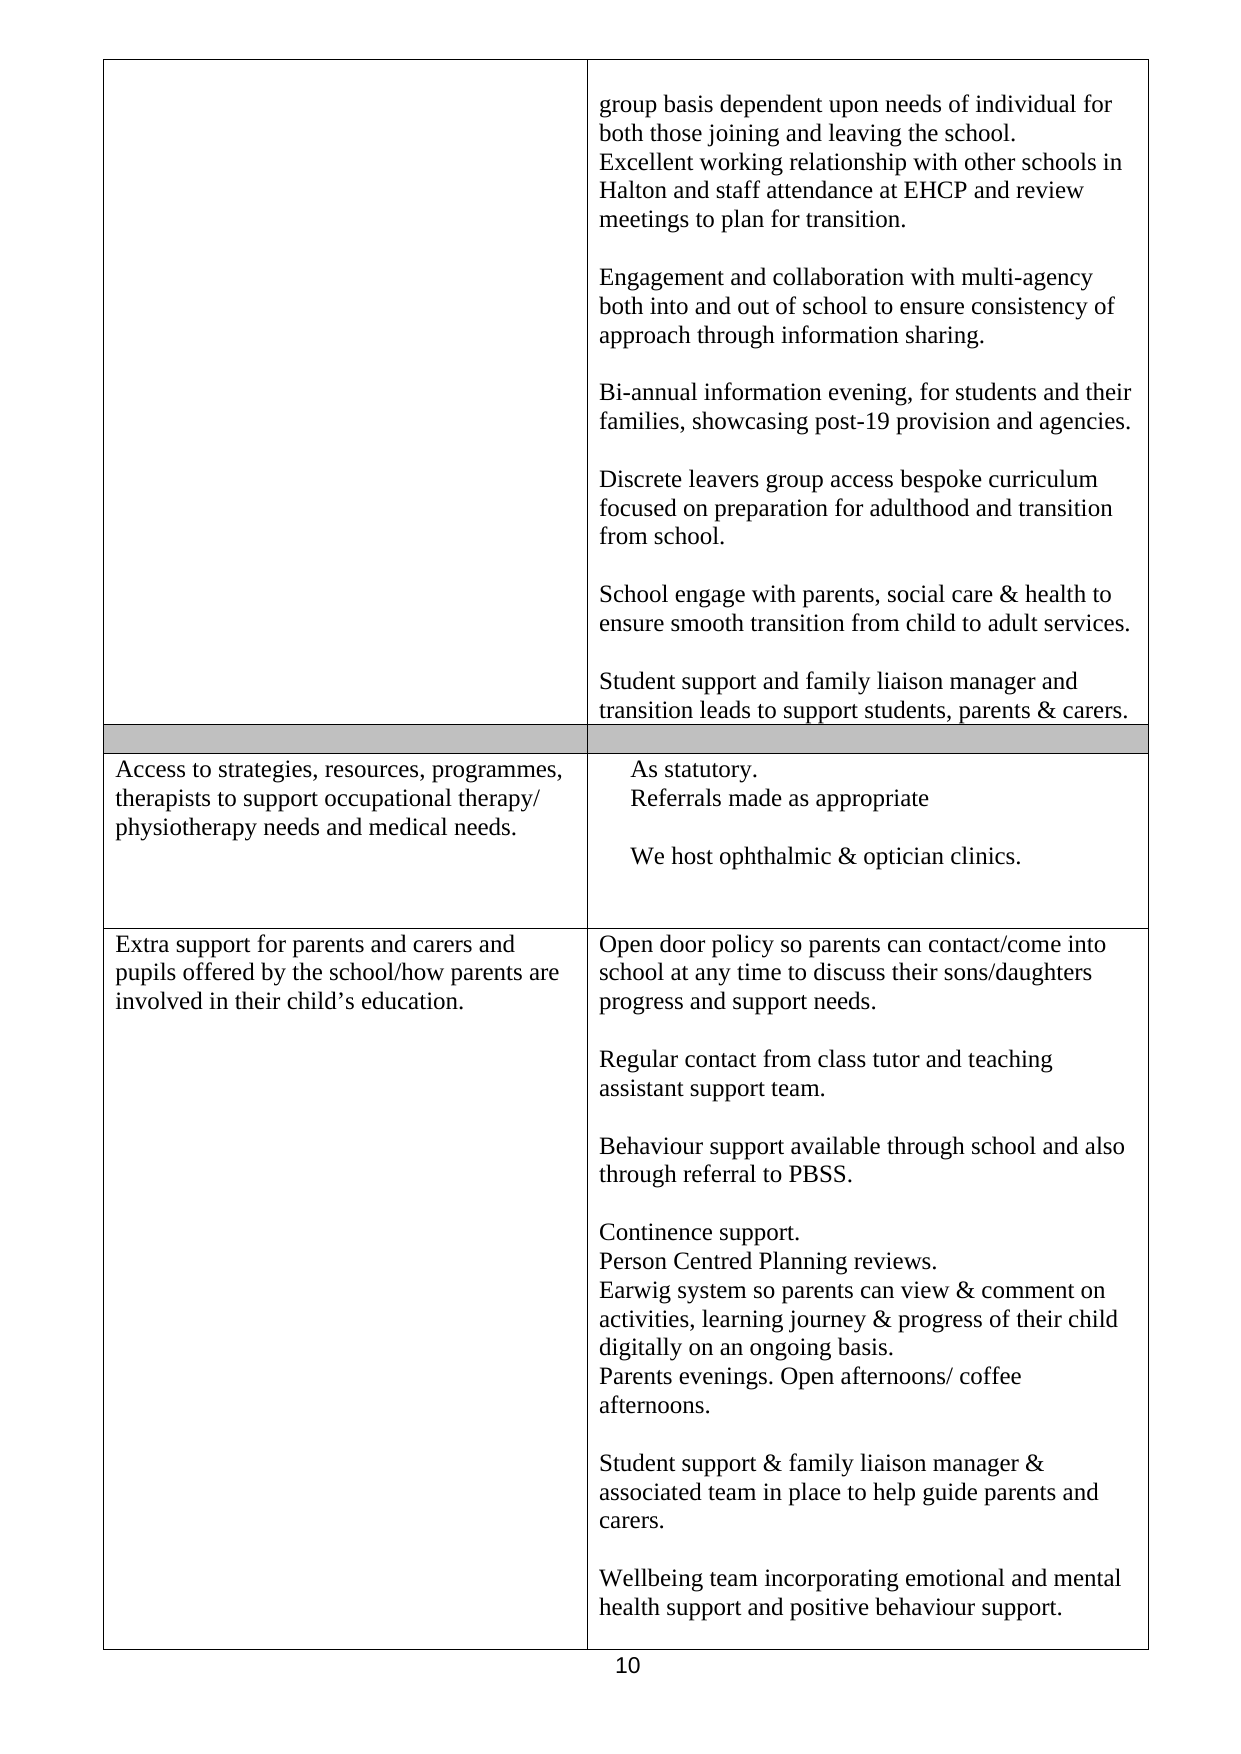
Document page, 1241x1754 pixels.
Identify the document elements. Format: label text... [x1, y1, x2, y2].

table_cell Extra support for parents and carers and pupils offered by the school/how parents are involved in their child’s education. [104, 929, 587, 1649]
table_cell Access to strategies, resources, programmes, therapists to support occupational therapy/ physiotherapy needs and medical needs. [104, 754, 587, 928]
table_cell As statutory. Referrals made as appropriate We host ophthalmic & optician clinics. [588, 754, 1148, 928]
table_cell [104, 725, 587, 753]
table_cell Open door policy so parents can contact/come into school at any time to discuss their sons/daughters progress and support needs. Regular contact from class tutor and teaching assistant support team. Behaviour support available through school and also through referral to PBSS. Continence support. Person Centred Planning reviews. Earwig system so parents can view & comment on activities, learning journey & progress of their child digitally on an ongoing basis. Parents evenings. Open afternoons/ coffee afternoons. Student support & family liaison manager & associated team in place to help guide parents and carers. Wellbeing team incorporating emotional and mental health support and positive behaviour support. [588, 929, 1148, 1649]
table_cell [104, 60, 587, 723]
table_cell [588, 725, 1148, 753]
